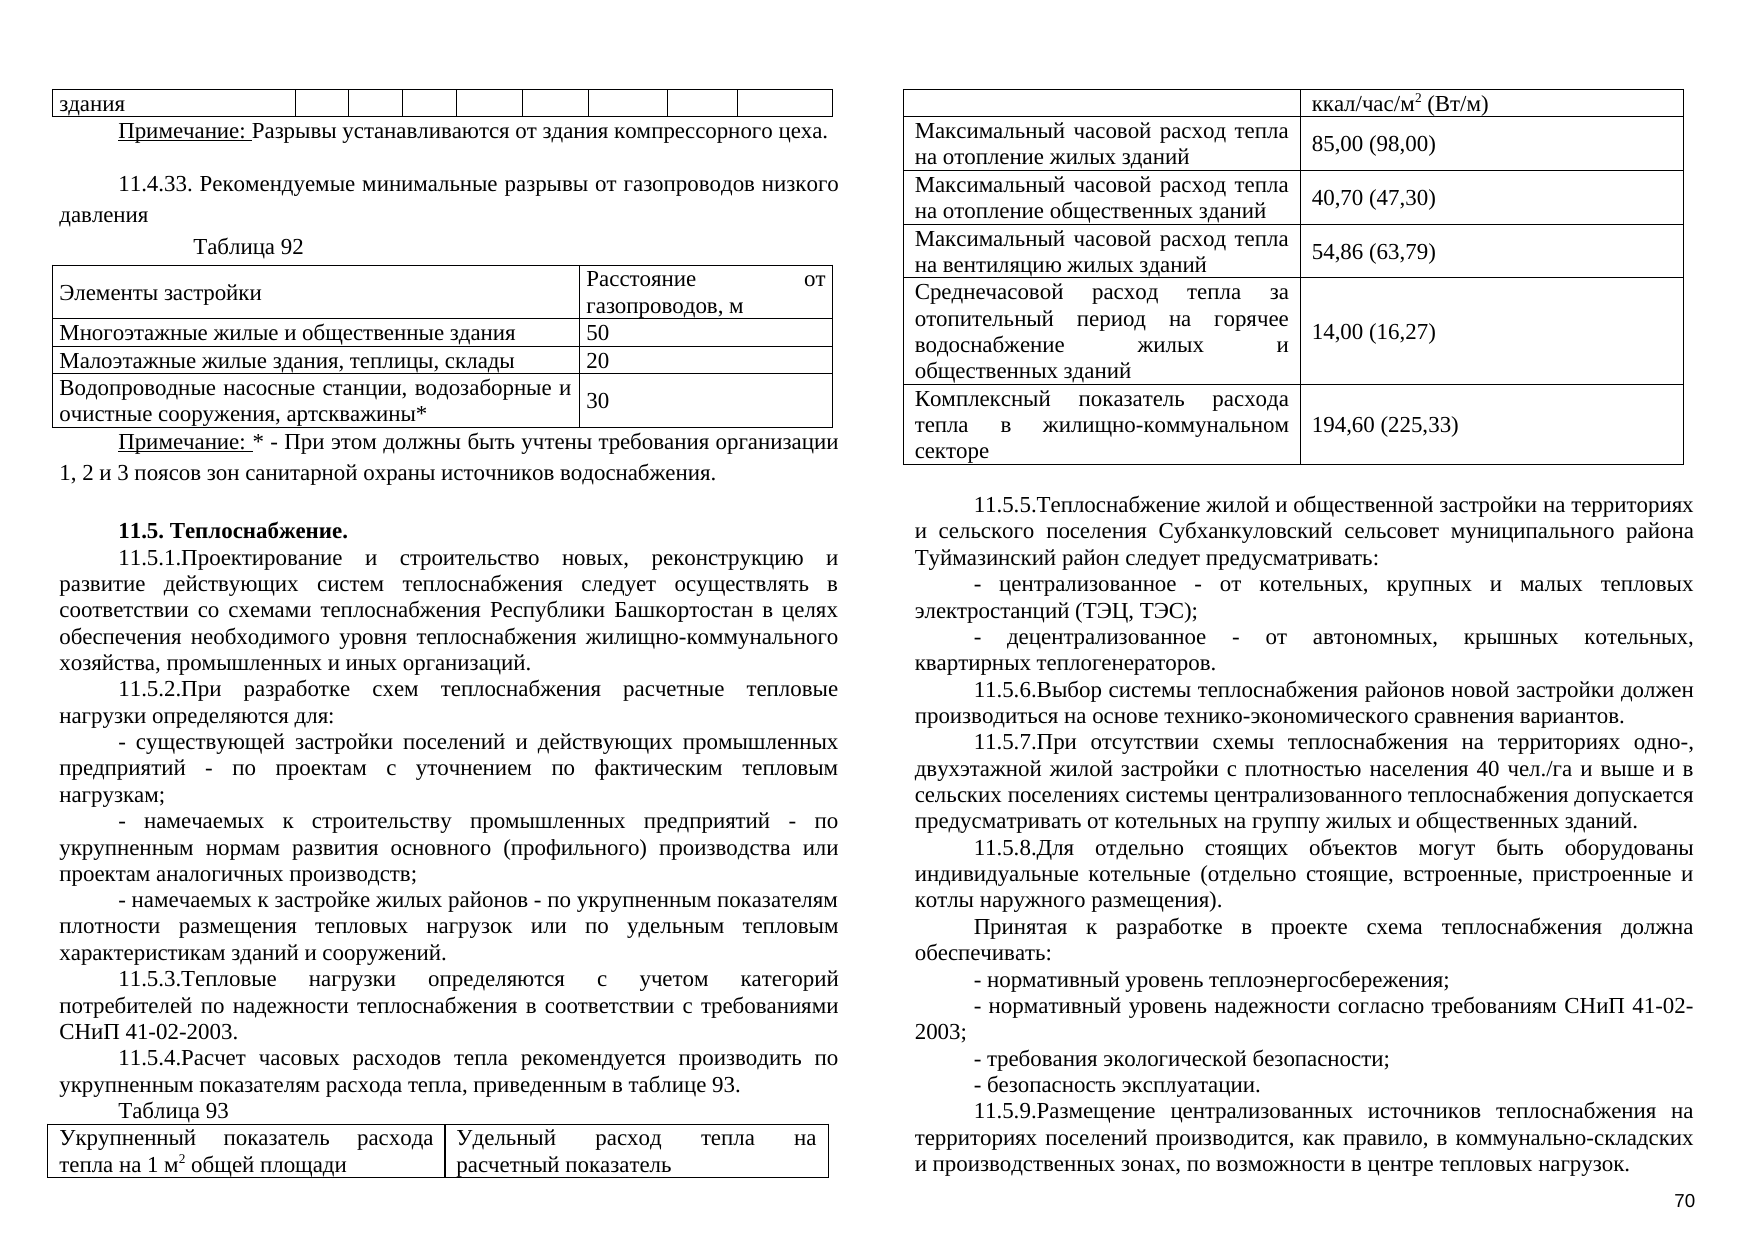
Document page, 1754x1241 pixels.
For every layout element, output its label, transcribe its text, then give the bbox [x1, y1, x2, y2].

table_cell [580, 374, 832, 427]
text 11.5.9.Размещение централизованных источников теплоснабжения на территориях поселений производится, как правило, в коммунально-складских и производственных зонах, по возможности в центре тепловых нагрузок. [914, 1097, 1695, 1176]
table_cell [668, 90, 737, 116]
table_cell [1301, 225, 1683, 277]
text - намечаемых к застройке жилых районов - по укрупненным показателям плотности размещения тепловых нагрузок или по удельным тепловым характеристикам зданий и сооружений. [59, 886, 839, 965]
text 11.5.1.Проектирование и строительство новых, реконструкцию и развитие действующих систем теплоснабжения следует осуществлять в соответствии со схемами теплоснабжения Республики Башкортостан в целях обеспечения необходимого уровня теплоснабжения жилищно-коммунального хозяйства, промышленных и иных организаций. [59, 544, 839, 675]
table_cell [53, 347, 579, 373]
text - намечаемых к строительству промышленных предприятий - по укрупненным нормам развития основного (профильного) производства или проектам аналогичных производств; [59, 807, 839, 886]
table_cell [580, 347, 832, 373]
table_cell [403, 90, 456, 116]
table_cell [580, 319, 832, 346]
text 11.5.7.При отсутствии схемы теплоснабжения на территориях одно-, двухэтажной жилой застройки с плотностью населения 40 чел./га и выше и в сельских поселениях системы централизованного теплоснабжения допускается предусматривать от котельных на группу жилых и общественных зданий. [914, 728, 1695, 834]
text Принятая к разработке в проекте схема теплоснабжения должна обеспечивать: [914, 913, 1695, 966]
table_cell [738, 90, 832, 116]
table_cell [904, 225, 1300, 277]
text 11.5.4.Расчет часовых расходов тепла рекомендуется производить по укрупненным показателям расхода тепла, приведенным в таблице 93. [59, 1044, 839, 1097]
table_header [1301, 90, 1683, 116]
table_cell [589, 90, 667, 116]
text 11.5.2.При разработке схем теплоснабжения расчетные тепловые нагрузки определяются для: [59, 675, 839, 728]
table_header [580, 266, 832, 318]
text 11.5.8.Для отдельно стоящих объектов могут быть оборудованы индивидуальные котельные (отдельно стоящие, встроенные, пристроенные и котлы наружного размещения). [914, 834, 1695, 913]
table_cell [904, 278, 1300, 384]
text - требования экологической безопасности; [914, 1045, 1695, 1071]
text Таблица 93 [59, 1097, 839, 1123]
text - существующей застройки поселений и действующих промышленных предприятий - по проектам с уточнением по фактическим тепловым нагрузкам; [59, 728, 839, 807]
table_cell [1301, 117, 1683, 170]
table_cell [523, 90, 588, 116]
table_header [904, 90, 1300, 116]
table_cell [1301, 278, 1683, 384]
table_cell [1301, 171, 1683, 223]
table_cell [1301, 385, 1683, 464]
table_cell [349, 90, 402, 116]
text 11.5.6.Выбор системы теплоснабжения районов новой застройки должен производиться на основе технико-экономического сравнения вариантов. [914, 676, 1695, 728]
text - нормативный уровень теплоэнергосбережения; [914, 966, 1695, 992]
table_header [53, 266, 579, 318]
text - централизованное - от котельных, крупных и малых тепловых электростанций (ТЭЦ, ТЭС); [914, 570, 1695, 623]
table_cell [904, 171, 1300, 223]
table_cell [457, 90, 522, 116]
text 11.5. Теплоснабжение. [59, 517, 839, 544]
list 11.4.33. Рекомендуемые минимальные разрывы от газопроводов низкого давления [59, 170, 839, 228]
text - безопасность эксплуатации. [914, 1071, 1695, 1097]
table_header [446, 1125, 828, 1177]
text 11.5.5.Теплоснабжение жилой и общественной застройки на территориях и сельского поселения Субханкуловский сельсовет муниципального района Туймазинский район следует предусматривать: [914, 491, 1695, 570]
text Примечание: Разрывы устанавливаются от здания компрессорного цеха. [59, 117, 839, 143]
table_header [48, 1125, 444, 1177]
list Таблица 92 [134, 233, 839, 259]
text Примечание: * - При этом должны быть учтены требования организации 1, 2 и 3 поясов зон санитарной охраны источников водоснабжения. [59, 428, 839, 486]
text - нормативный уровень надежности согласно требованиям СНиП 41-02-2003; [914, 992, 1695, 1045]
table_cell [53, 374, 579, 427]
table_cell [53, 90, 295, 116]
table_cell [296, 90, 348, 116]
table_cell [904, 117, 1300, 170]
text 11.5.3.Тепловые нагрузки определяются с учетом категорий потребителей по надежности теплоснабжения в соответствии с требованиями СНиП 41-02-2003. [59, 965, 839, 1044]
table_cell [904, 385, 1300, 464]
text - децентрализованное - от автономных, крышных котельных, квартирных теплогенераторов. [914, 623, 1695, 676]
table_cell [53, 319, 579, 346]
